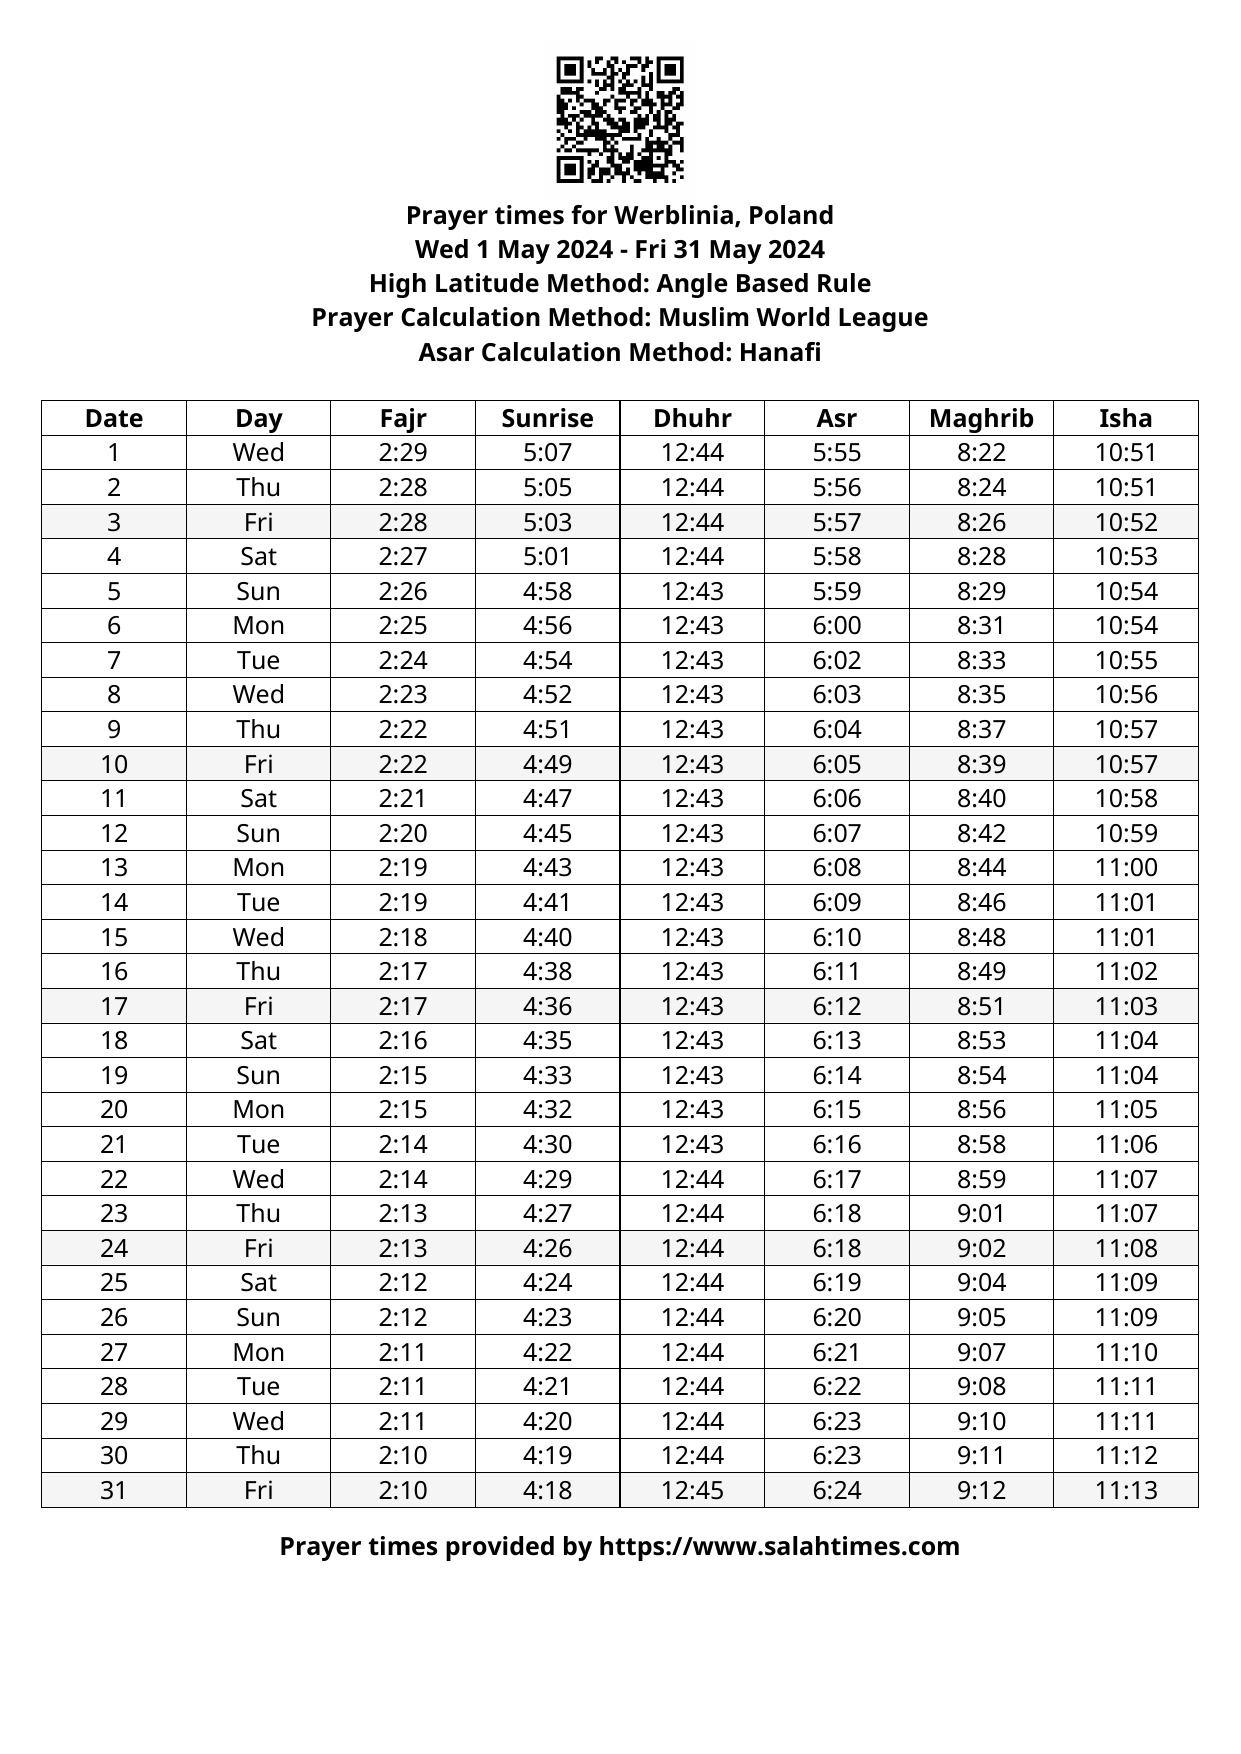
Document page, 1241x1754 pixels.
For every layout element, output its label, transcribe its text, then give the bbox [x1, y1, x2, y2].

table_cell 11:01 [1054, 885, 1198, 919]
table_cell 4:40 [476, 920, 619, 953]
table_cell 12:43 [621, 781, 764, 815]
table_cell 23 [42, 1196, 186, 1230]
table_cell 8:37 [910, 712, 1053, 746]
table_cell Wed [187, 920, 330, 953]
table_cell 2:15 [331, 1058, 475, 1092]
table_cell 11:08 [1054, 1231, 1198, 1264]
text Prayer Calculation Method: Muslim World League [42, 300, 1198, 334]
table_cell 24 [42, 1231, 186, 1264]
table_cell 11:07 [1054, 1162, 1198, 1195]
table_header Date [42, 401, 186, 434]
table_header Fajr [331, 401, 475, 434]
table_cell 13 [42, 851, 186, 884]
table_cell 11:12 [1054, 1439, 1198, 1472]
table_cell 11:07 [1054, 1196, 1198, 1230]
table_cell 2:13 [331, 1196, 475, 1230]
table_cell 12:44 [621, 1404, 764, 1437]
table_cell 10:58 [1054, 781, 1198, 815]
table_cell 2:18 [331, 920, 475, 953]
table_cell 10:51 [1054, 470, 1198, 504]
table_cell 11:03 [1054, 989, 1198, 1022]
table_cell 2:25 [331, 609, 475, 642]
table_cell 10 [42, 747, 186, 780]
table_cell 2:15 [331, 1093, 475, 1126]
table_cell 4:20 [476, 1404, 619, 1437]
table_cell 4:54 [476, 643, 619, 677]
table_cell 11:00 [1054, 851, 1198, 884]
table_cell Sat [187, 1024, 330, 1057]
table_cell 6:20 [765, 1300, 909, 1334]
text Asar Calculation Method: Hanafi [42, 334, 1198, 368]
table_cell 9:04 [910, 1266, 1053, 1299]
table_cell 8:46 [910, 885, 1053, 919]
table_cell 12:43 [621, 885, 764, 919]
table_cell 10:51 [1054, 436, 1198, 469]
table_cell 31 [42, 1473, 186, 1507]
table_cell 12:43 [621, 1093, 764, 1126]
table_cell 4:35 [476, 1024, 619, 1057]
table_cell 4:36 [476, 989, 619, 1022]
table_cell 2:16 [331, 1024, 475, 1057]
table_cell Mon [187, 609, 330, 642]
table_cell 12:44 [621, 505, 764, 538]
table_cell 9:01 [910, 1196, 1053, 1230]
table_cell 6:17 [765, 1162, 909, 1195]
table_cell 4:29 [476, 1162, 619, 1195]
table_cell 12:43 [621, 574, 764, 607]
table_cell Fri [187, 1231, 330, 1264]
table_cell 15 [42, 920, 186, 953]
table_header Dhuhr [621, 401, 764, 434]
table_cell 4:18 [476, 1473, 619, 1507]
table_cell 2:17 [331, 954, 475, 988]
table_cell Mon [187, 1093, 330, 1126]
table_cell 21 [42, 1127, 186, 1161]
table_cell 6:22 [765, 1369, 909, 1403]
table_cell 11:04 [1054, 1024, 1198, 1057]
table_cell 4:51 [476, 712, 619, 746]
table_cell 5:58 [765, 539, 909, 573]
table_cell 2:17 [331, 989, 475, 1022]
table_cell 4:58 [476, 574, 619, 607]
table_cell 6:03 [765, 678, 909, 711]
table_cell 5:07 [476, 436, 619, 469]
table_cell 8 [42, 678, 186, 711]
table_cell 6:07 [765, 816, 909, 849]
table_cell 8:35 [910, 678, 1053, 711]
table_cell 9 [42, 712, 186, 746]
table_cell 5:57 [765, 505, 909, 538]
table_cell 2:12 [331, 1266, 475, 1299]
table_cell 8:49 [910, 954, 1053, 988]
table_cell 2:10 [331, 1439, 475, 1472]
table_cell 4:38 [476, 954, 619, 988]
table_header Day [187, 401, 330, 434]
table_cell Sun [187, 1058, 330, 1092]
table_cell 12:43 [621, 609, 764, 642]
table_cell 14 [42, 885, 186, 919]
table_cell 8:42 [910, 816, 1053, 849]
table_cell 8:53 [910, 1024, 1053, 1057]
table_cell 2:27 [331, 539, 475, 573]
table_cell 10:53 [1054, 539, 1198, 573]
table_cell 28 [42, 1369, 186, 1403]
table_cell 12:44 [621, 1162, 764, 1195]
table_cell 4:33 [476, 1058, 619, 1092]
table_cell 8:39 [910, 747, 1053, 780]
table_cell 12:43 [621, 1024, 764, 1057]
table_cell 12:43 [621, 954, 764, 988]
table_cell 12:45 [621, 1473, 764, 1507]
table_cell Mon [187, 851, 330, 884]
table_cell 6:00 [765, 609, 909, 642]
table_cell 6 [42, 609, 186, 642]
table_cell Thu [187, 1439, 330, 1472]
table_cell 12:44 [621, 1300, 764, 1334]
table_cell 4:30 [476, 1127, 619, 1161]
table_cell Tue [187, 643, 330, 677]
table_cell 6:09 [765, 885, 909, 919]
text High Latitude Method: Angle Based Rule [42, 266, 1198, 300]
table_cell 8:33 [910, 643, 1053, 677]
table_cell 11:11 [1054, 1369, 1198, 1403]
table_cell 11:06 [1054, 1127, 1198, 1161]
table_cell Mon [187, 1335, 330, 1368]
table_cell 8:59 [910, 1162, 1053, 1195]
table_cell 10:54 [1054, 609, 1198, 642]
table_cell 8:22 [910, 436, 1053, 469]
table_cell 5:01 [476, 539, 619, 573]
table_cell 6:15 [765, 1093, 909, 1126]
table_cell 12 [42, 816, 186, 849]
table_cell 11:04 [1054, 1058, 1198, 1092]
table_cell 4:45 [476, 816, 619, 849]
table_cell 2:14 [331, 1127, 475, 1161]
table_cell Fri [187, 505, 330, 538]
table_cell 10:54 [1054, 574, 1198, 607]
table_cell Thu [187, 954, 330, 988]
table_cell 2:11 [331, 1335, 475, 1368]
table_cell 12:44 [621, 1369, 764, 1403]
table_cell Wed [187, 1404, 330, 1437]
table_cell 12:44 [621, 1335, 764, 1368]
text Prayer times for Werblinia, Poland [42, 198, 1198, 232]
table_cell 9:08 [910, 1369, 1053, 1403]
table_cell 9:05 [910, 1300, 1053, 1334]
table_cell Thu [187, 712, 330, 746]
table_cell Tue [187, 885, 330, 919]
table_cell 8:51 [910, 989, 1053, 1022]
table_cell 12:44 [621, 1231, 764, 1264]
table_cell Wed [187, 436, 330, 469]
table_header Maghrib [910, 401, 1053, 434]
table_cell Thu [187, 470, 330, 504]
table_cell 2:14 [331, 1162, 475, 1195]
table_cell 20 [42, 1093, 186, 1126]
table_cell 2:22 [331, 712, 475, 746]
table_cell 10:57 [1054, 712, 1198, 746]
table_cell 2:12 [331, 1300, 475, 1334]
table_cell 1 [42, 436, 186, 469]
table_cell 6:24 [765, 1473, 909, 1507]
table_cell Fri [187, 989, 330, 1022]
table_cell 2:29 [331, 436, 475, 469]
table_cell 5:05 [476, 470, 619, 504]
table_cell 8:26 [910, 505, 1053, 538]
table_cell Thu [187, 1196, 330, 1230]
table_cell 3 [42, 505, 186, 538]
table_cell 4:43 [476, 851, 619, 884]
table_cell 5 [42, 574, 186, 607]
table_cell 6:08 [765, 851, 909, 884]
table_cell 2:13 [331, 1231, 475, 1264]
table_cell 16 [42, 954, 186, 988]
table_cell 8:31 [910, 609, 1053, 642]
table_cell 18 [42, 1024, 186, 1057]
table_cell 8:56 [910, 1093, 1053, 1126]
table_cell 2 [42, 470, 186, 504]
table_cell 6:18 [765, 1231, 909, 1264]
table_cell 8:54 [910, 1058, 1053, 1092]
table_cell 6:02 [765, 643, 909, 677]
table_cell 12:44 [621, 1266, 764, 1299]
table_cell 12:43 [621, 816, 764, 849]
table_cell 11 [42, 781, 186, 815]
table_cell 19 [42, 1058, 186, 1092]
picture [542, 41, 699, 198]
table_cell 22 [42, 1162, 186, 1195]
table_cell 2:23 [331, 678, 475, 711]
table_cell 9:07 [910, 1335, 1053, 1368]
table_cell 27 [42, 1335, 186, 1368]
table_cell 12:43 [621, 1127, 764, 1161]
table_cell 4:22 [476, 1335, 619, 1368]
table_cell 9:10 [910, 1404, 1053, 1437]
table_cell 12:43 [621, 1058, 764, 1092]
table_cell 8:40 [910, 781, 1053, 815]
table_cell 12:44 [621, 539, 764, 573]
table_cell 12:44 [621, 470, 764, 504]
table_cell 12:44 [621, 1196, 764, 1230]
table_cell 30 [42, 1439, 186, 1472]
table_cell 4 [42, 539, 186, 573]
table_cell 10:52 [1054, 505, 1198, 538]
table_cell 11:05 [1054, 1093, 1198, 1126]
table_cell 6:13 [765, 1024, 909, 1057]
table_cell 11:10 [1054, 1335, 1198, 1368]
table_cell 8:28 [910, 539, 1053, 573]
table_cell 11:09 [1054, 1266, 1198, 1299]
table_cell 6:05 [765, 747, 909, 780]
table_cell Sun [187, 816, 330, 849]
table_cell Tue [187, 1369, 330, 1403]
table_cell 2:19 [331, 885, 475, 919]
table_cell 12:43 [621, 643, 764, 677]
table_cell 12:43 [621, 989, 764, 1022]
table_cell Fri [187, 747, 330, 780]
table_cell 10:57 [1054, 747, 1198, 780]
table_cell 5:59 [765, 574, 909, 607]
table_cell 4:24 [476, 1266, 619, 1299]
table_header Sunrise [476, 401, 619, 434]
table_cell 4:47 [476, 781, 619, 815]
table_cell 8:58 [910, 1127, 1053, 1161]
table_cell 12:43 [621, 678, 764, 711]
table_cell 2:11 [331, 1404, 475, 1437]
table_cell 4:32 [476, 1093, 619, 1126]
table_cell 29 [42, 1404, 186, 1437]
table_cell 6:19 [765, 1266, 909, 1299]
table_cell 12:43 [621, 712, 764, 746]
table_cell 11:02 [1054, 954, 1198, 988]
table_cell Wed [187, 1162, 330, 1195]
table_cell 2:20 [331, 816, 475, 849]
table_cell 6:16 [765, 1127, 909, 1161]
table_cell 17 [42, 989, 186, 1022]
table_cell Sun [187, 1300, 330, 1334]
table_cell 12:43 [621, 747, 764, 780]
text Prayer times provided by https://www.salahtimes.com [42, 1528, 1198, 1563]
table_cell 5:56 [765, 470, 909, 504]
table_cell 5:55 [765, 436, 909, 469]
table_cell 11:13 [1054, 1473, 1198, 1507]
table_cell 9:12 [910, 1473, 1053, 1507]
table_cell Fri [187, 1473, 330, 1507]
table_cell 11:01 [1054, 920, 1198, 953]
table_cell 2:28 [331, 470, 475, 504]
table_cell 4:52 [476, 678, 619, 711]
table_cell 5:03 [476, 505, 619, 538]
table_cell 8:24 [910, 470, 1053, 504]
table_cell 4:23 [476, 1300, 619, 1334]
table_cell 12:43 [621, 851, 764, 884]
table_cell 4:49 [476, 747, 619, 780]
table_cell 12:43 [621, 920, 764, 953]
table_cell 2:28 [331, 505, 475, 538]
table_cell 6:04 [765, 712, 909, 746]
table_cell 2:21 [331, 781, 475, 815]
table_cell 6:23 [765, 1439, 909, 1472]
table_cell Tue [187, 1127, 330, 1161]
table_cell 6:06 [765, 781, 909, 815]
table_cell 12:44 [621, 1439, 764, 1472]
table_cell 6:14 [765, 1058, 909, 1092]
table_cell 7 [42, 643, 186, 677]
table_cell 6:21 [765, 1335, 909, 1368]
table_cell 8:48 [910, 920, 1053, 953]
table_cell 4:27 [476, 1196, 619, 1230]
table_cell 2:22 [331, 747, 475, 780]
table_cell 6:10 [765, 920, 909, 953]
table_cell 10:59 [1054, 816, 1198, 849]
table_cell Sun [187, 574, 330, 607]
table_cell Wed [187, 678, 330, 711]
table_cell 2:19 [331, 851, 475, 884]
table_cell Sat [187, 539, 330, 573]
table_cell 12:44 [621, 436, 764, 469]
text Wed 1 May 2024 - Fri 31 May 2024 [42, 232, 1198, 266]
table_header Asr [765, 401, 909, 434]
table_cell 9:11 [910, 1439, 1053, 1472]
table_cell 6:12 [765, 989, 909, 1022]
table_header Isha [1054, 401, 1198, 434]
table_cell 2:24 [331, 643, 475, 677]
table_cell 6:23 [765, 1404, 909, 1437]
table_cell 4:56 [476, 609, 619, 642]
table_cell Sat [187, 781, 330, 815]
table_cell 6:18 [765, 1196, 909, 1230]
table_cell 2:26 [331, 574, 475, 607]
table_cell 4:21 [476, 1369, 619, 1403]
table_cell 4:41 [476, 885, 619, 919]
table_cell 4:19 [476, 1439, 619, 1472]
table_cell 2:10 [331, 1473, 475, 1507]
table_cell 25 [42, 1266, 186, 1299]
table_cell 11:11 [1054, 1404, 1198, 1437]
table_cell 6:11 [765, 954, 909, 988]
table_cell 2:11 [331, 1369, 475, 1403]
table_cell 8:29 [910, 574, 1053, 607]
table_cell 10:55 [1054, 643, 1198, 677]
table_cell 4:26 [476, 1231, 619, 1264]
table_cell Sat [187, 1266, 330, 1299]
table_cell 9:02 [910, 1231, 1053, 1264]
table_cell 10:56 [1054, 678, 1198, 711]
table_cell 8:44 [910, 851, 1053, 884]
table_cell 26 [42, 1300, 186, 1334]
table_cell 11:09 [1054, 1300, 1198, 1334]
